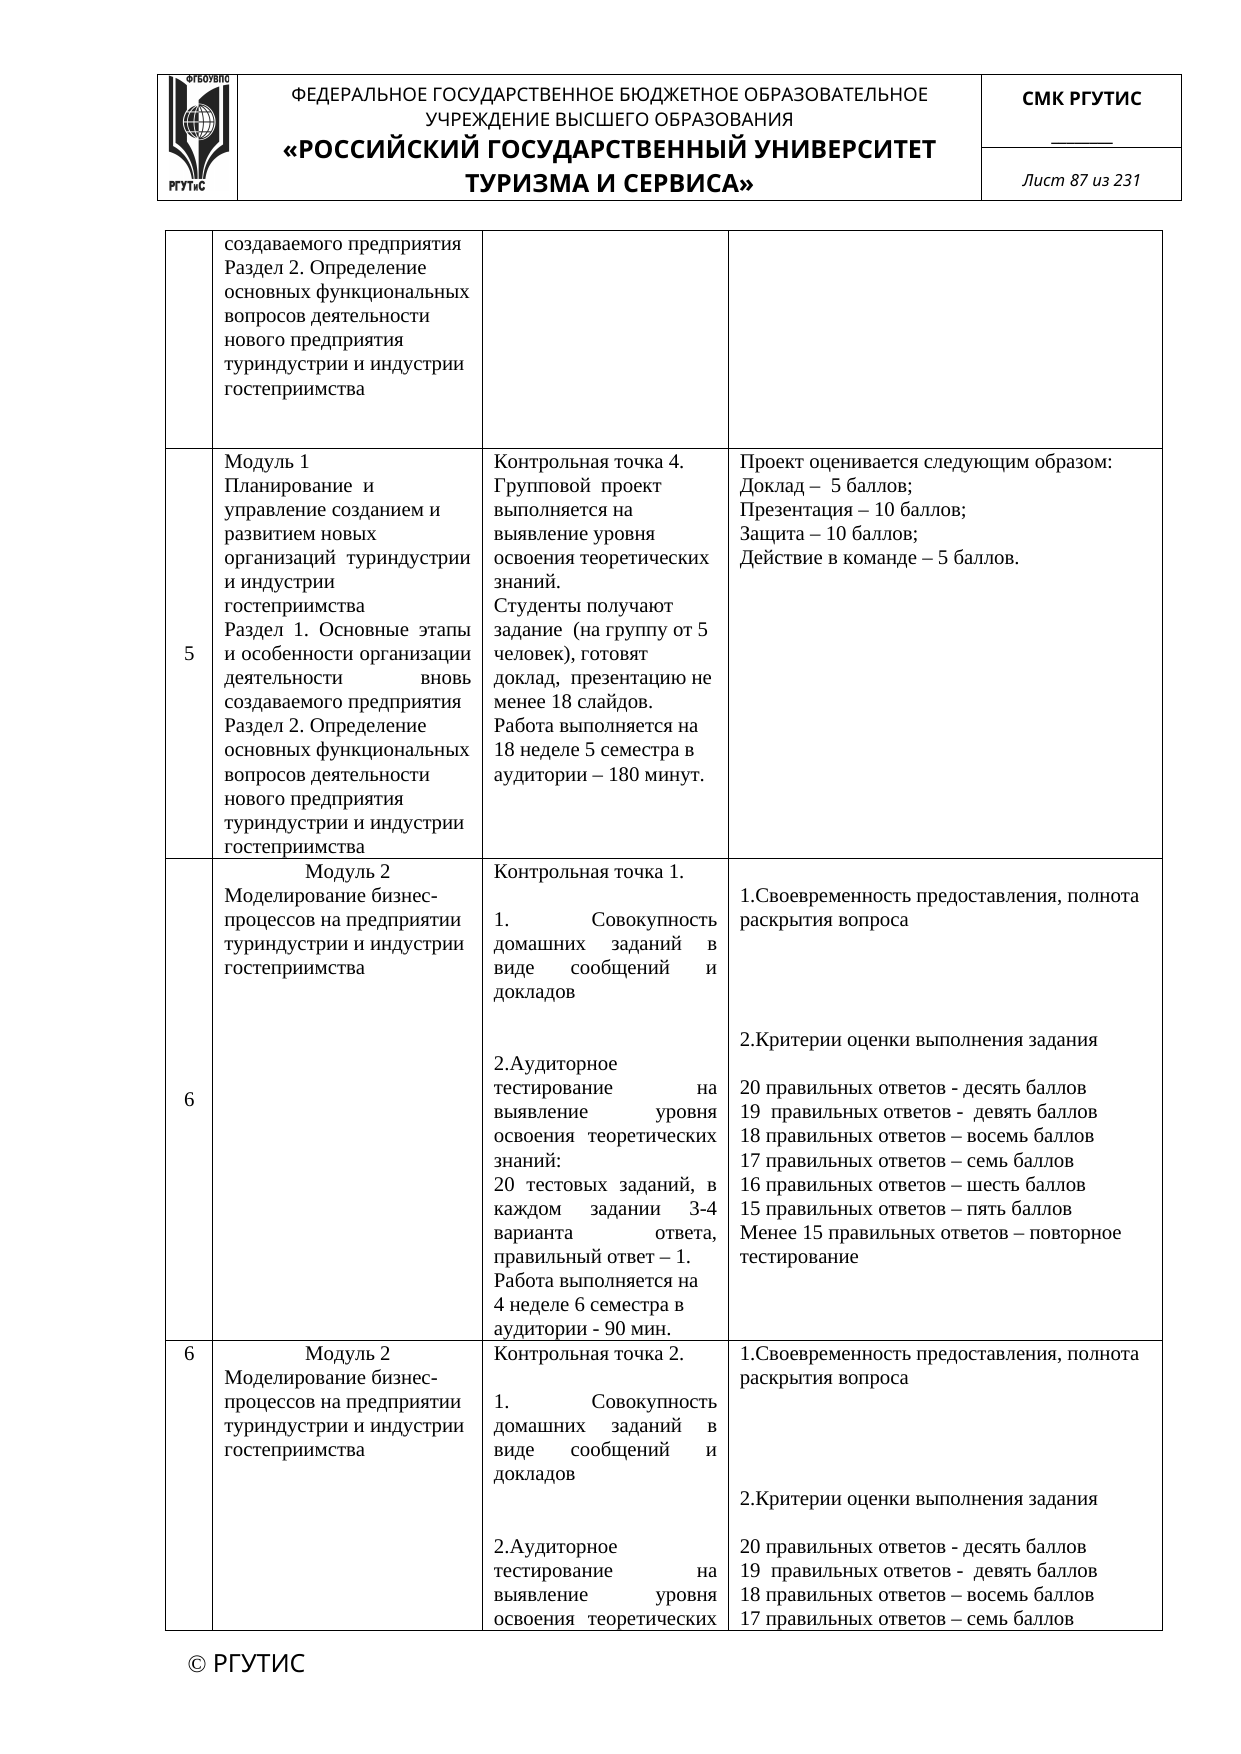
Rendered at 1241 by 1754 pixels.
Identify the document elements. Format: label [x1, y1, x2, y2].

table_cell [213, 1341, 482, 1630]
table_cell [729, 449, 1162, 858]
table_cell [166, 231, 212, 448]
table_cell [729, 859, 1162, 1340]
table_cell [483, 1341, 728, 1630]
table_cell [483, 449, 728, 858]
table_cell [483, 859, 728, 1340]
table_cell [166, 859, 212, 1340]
picture [168, 75, 230, 191]
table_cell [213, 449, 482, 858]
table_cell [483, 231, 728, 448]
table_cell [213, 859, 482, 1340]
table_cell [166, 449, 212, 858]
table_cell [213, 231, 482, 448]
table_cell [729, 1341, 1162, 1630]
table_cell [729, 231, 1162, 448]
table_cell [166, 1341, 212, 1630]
